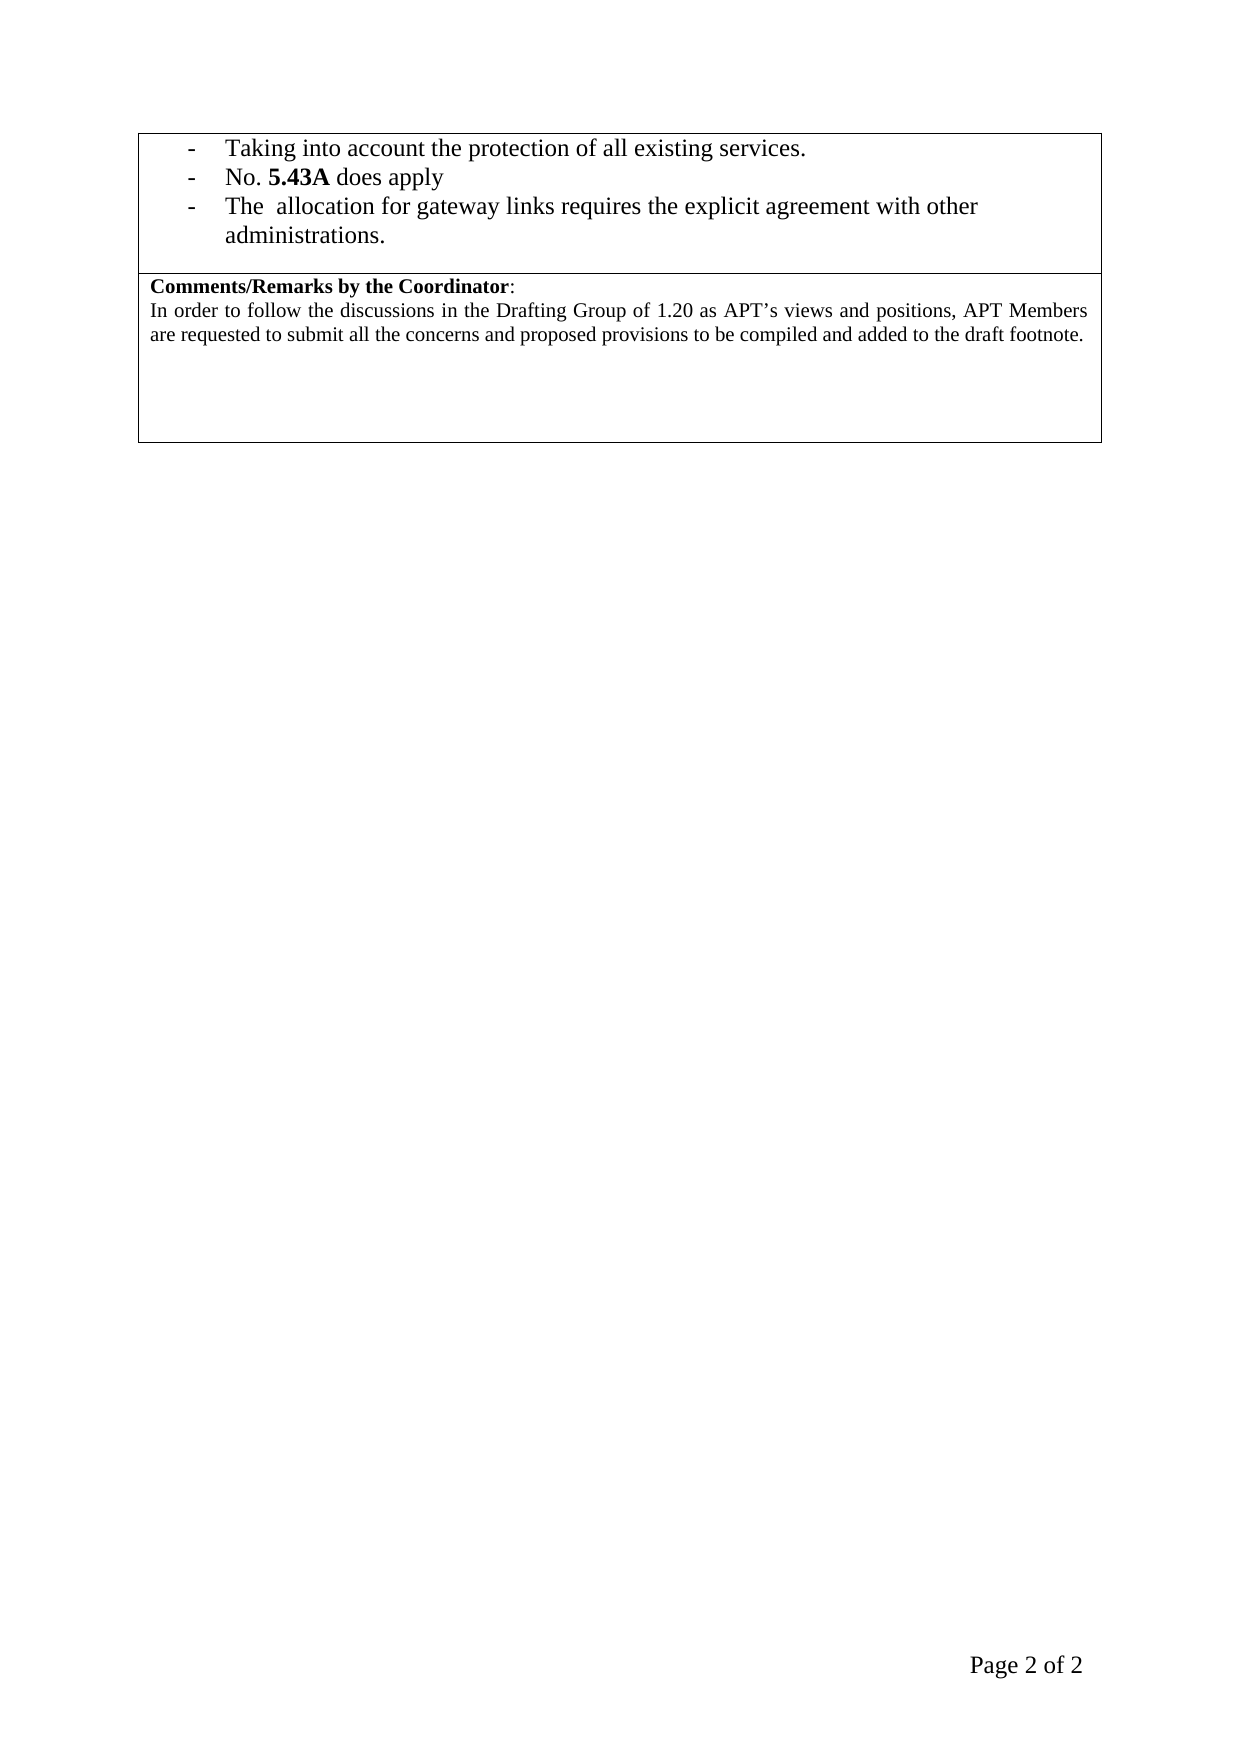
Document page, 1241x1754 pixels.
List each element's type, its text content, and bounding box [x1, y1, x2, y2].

table_cell Comments/Remarks by the Coordinator: In order to follow the discussions in the Drafting Group of 1.20 as APT’s views and positions, APT Members are requested to submit all the concerns and proposed provisions to be compiled and added to the draft footnote. [139, 274, 1101, 442]
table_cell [139, 134, 1101, 273]
